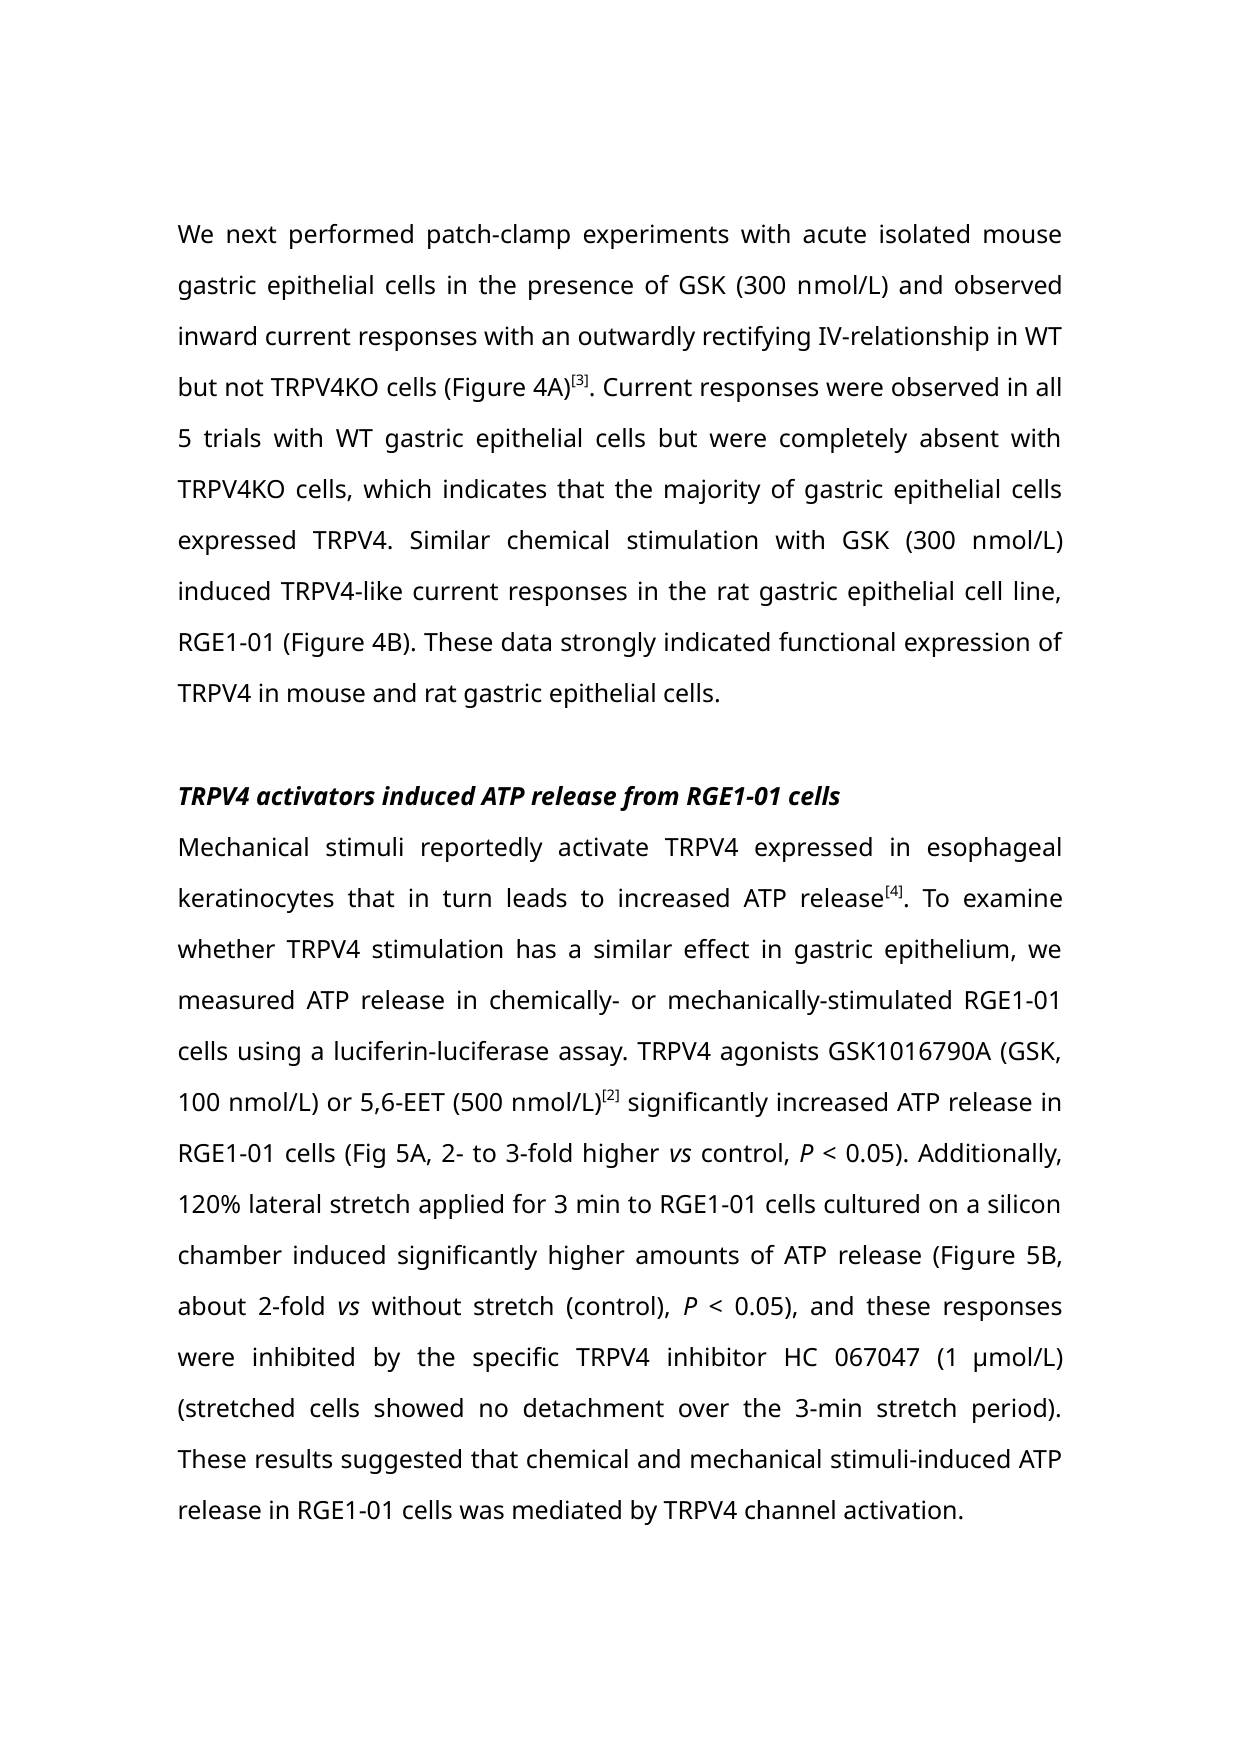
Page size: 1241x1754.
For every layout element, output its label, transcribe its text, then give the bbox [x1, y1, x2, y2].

text TRPV4 activators induced ATP release from RGE1-01 cells [177, 778, 1063, 812]
text Mechanical stimuli reportedly activate TRPV4 expressed in esophageal keratinocytes that in turn leads to increased ATP release[4]. To examine whether TRPV4 stimulation has a similar effect in gastric epithelium, we measured ATP release in chemically- or mechanically-stimulated RGE1-01 cells using a luciferin-luciferase assay. TRPV4 agonists GSK1016790A (GSK, 100 nmol/L) or 5,6-EET (500 nmol/L)[2] significantly increased ATP release in RGE1-01 cells (Fig 5A, 2- to 3-fold higher vs control, p < 0.05). Additionally, 120% lateral stretch applied for 3 min to RGE1-01 cells cultured on a silicon chamber induced significantly higher amounts of ATP release (Figure 5B, about 2-fold vs without stretch (control), p < 0.05), and these responses were inhibited by the specific TRPV4 inhibitor HC 067047 (1μmol/L) (stretched cells showed no detachment over the 3-min stretch period). These results suggested that chemical and mechanical stimuli-induced ATP release in RGE1-01 cells was mediated by TRPV4 channel activation. [177, 829, 1063, 1527]
text We next performed patch-clamp experiments with acute isolated mouse gastric epithelial cells in the presence of GSK (300 nmol/L) and observed inward current responses with an outwardly rectifying IV-relationship in WT but not TRPV4KO cells (Figure 4A)[3]. Current responses were observed in all 5 trials with WT gastric epithelial cells but were completely absent with TRPV4KO cells, which indicates that the majority of gastric epithelial cells expressed TRPV4. Similar chemical stimulation with GSK (300 nmol/L) induced TRPV4-like current responses in the rat gastric epithelial cell line, RGE1-01 (Figure 4B). These data strongly indicated functional expression of TRPV4 in mouse and rat gastric epithelial cells. [177, 217, 1063, 710]
